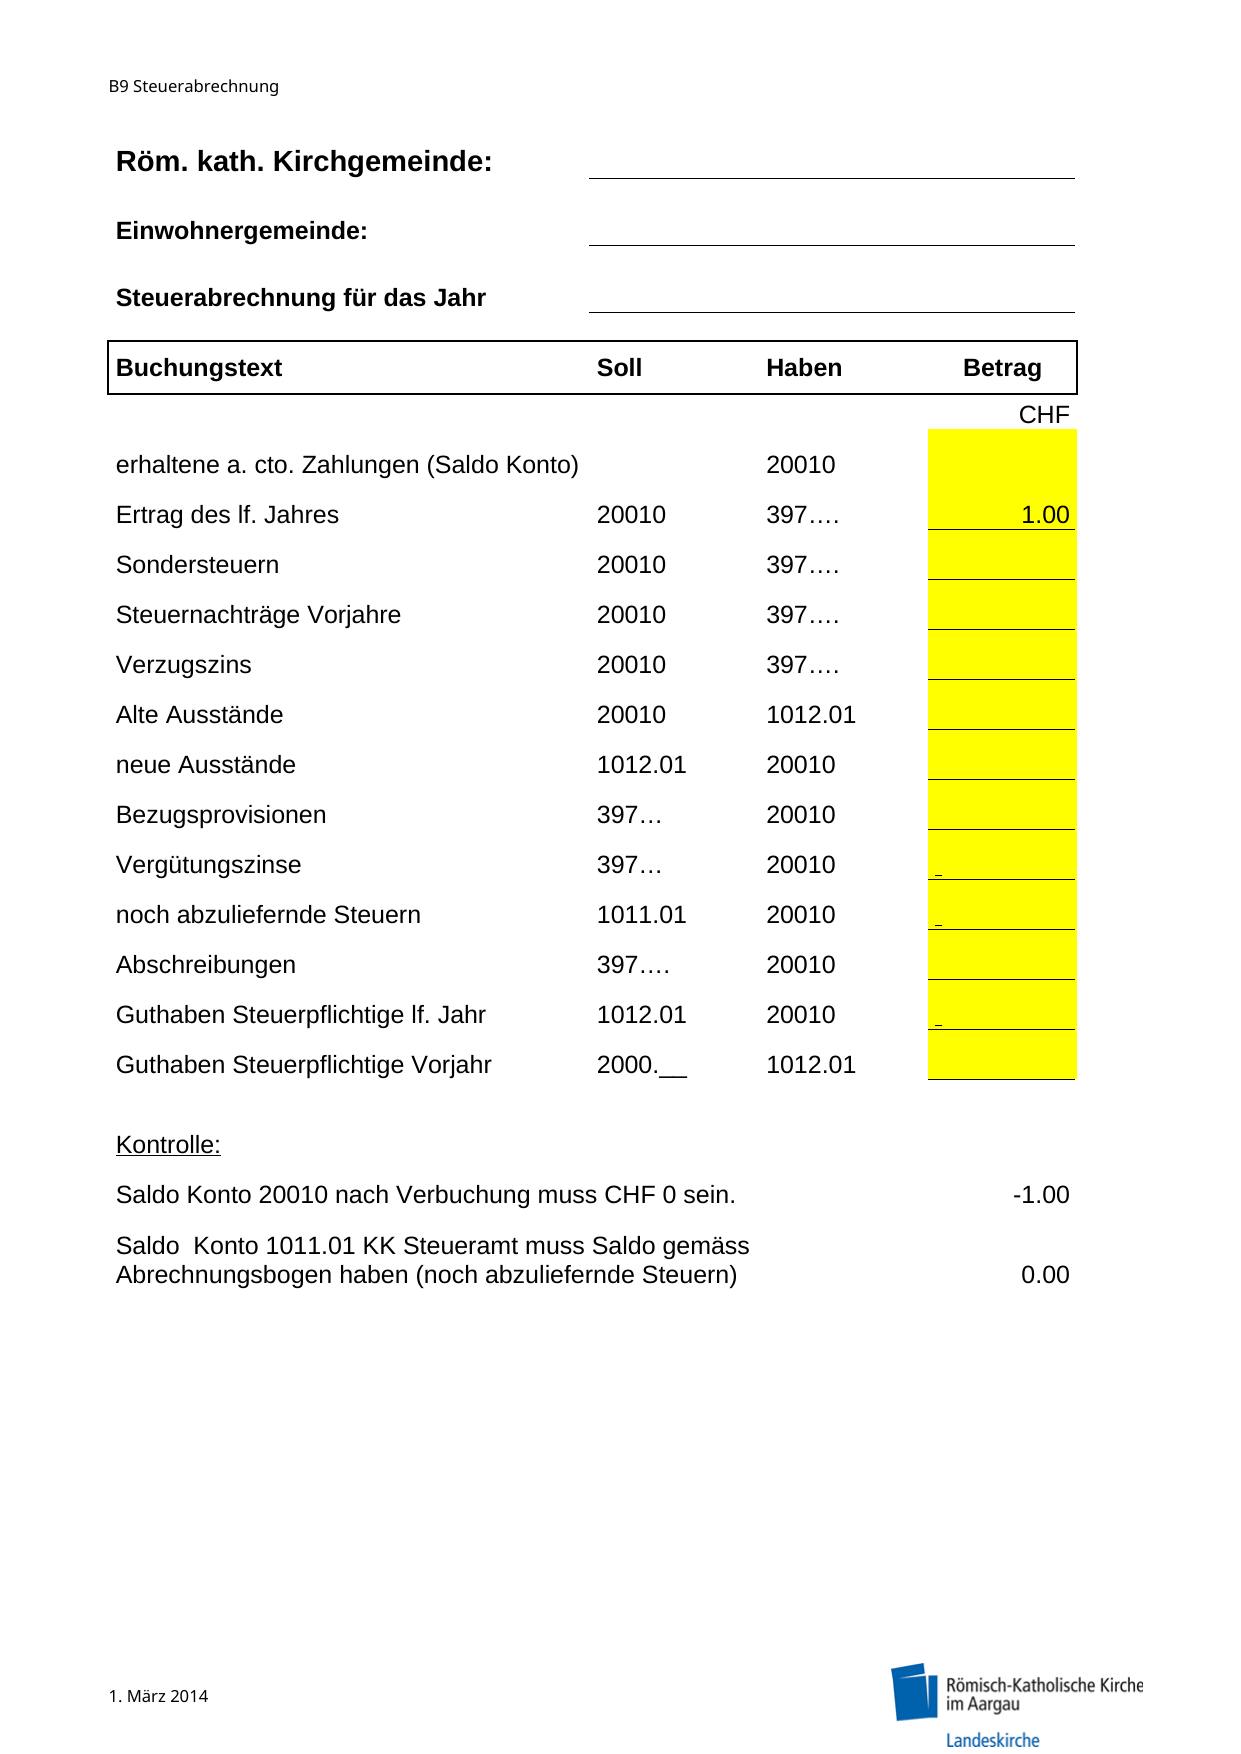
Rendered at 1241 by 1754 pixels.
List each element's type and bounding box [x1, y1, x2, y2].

picture [891, 1663, 1143, 1747]
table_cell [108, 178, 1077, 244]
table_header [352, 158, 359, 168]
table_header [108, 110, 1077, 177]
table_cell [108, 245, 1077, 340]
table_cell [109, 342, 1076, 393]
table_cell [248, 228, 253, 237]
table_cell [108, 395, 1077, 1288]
